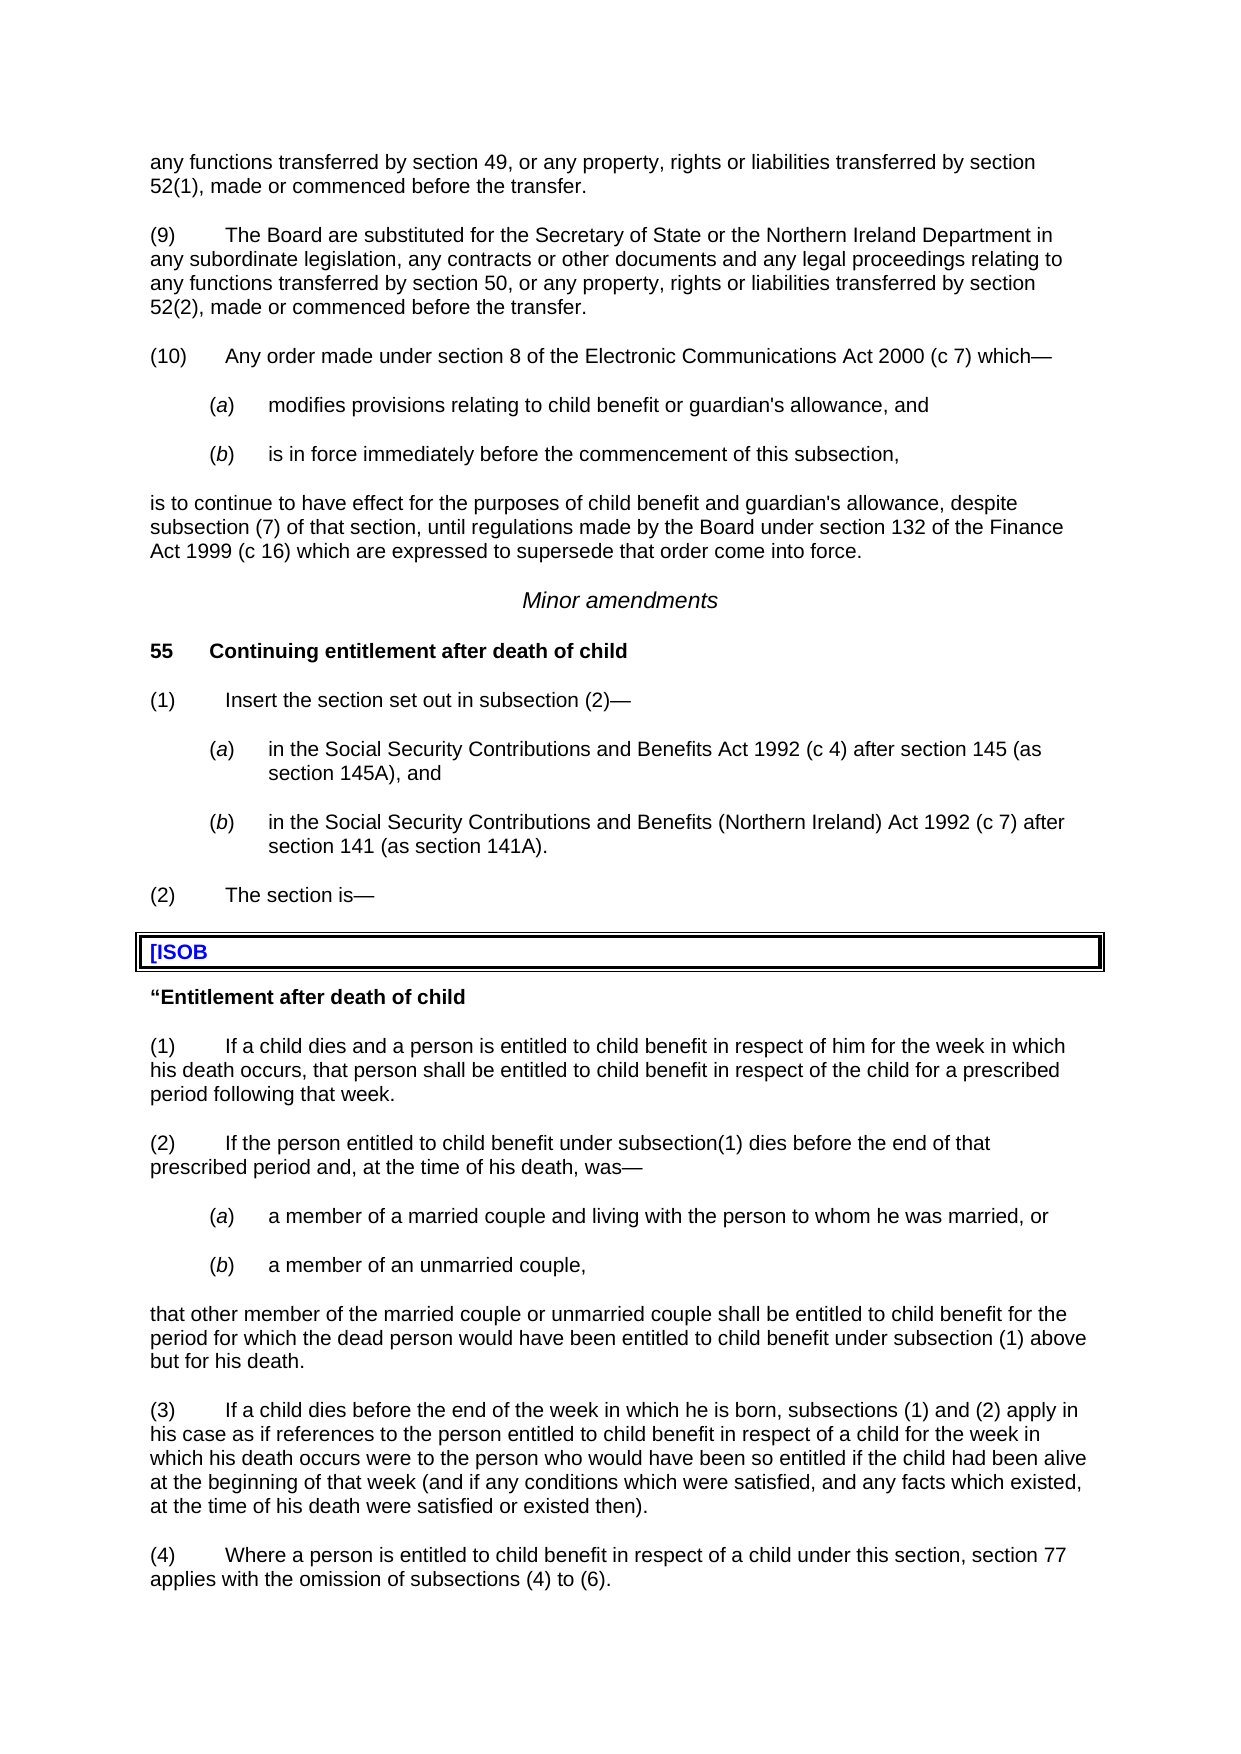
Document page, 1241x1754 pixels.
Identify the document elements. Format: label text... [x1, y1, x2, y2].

text (a) a member of a married couple and living with the person to whom he was married, or [209, 1203, 1090, 1227]
text (a) in the Social Security Contributions and Benefits Act 1992 (c 4) after section 145 (as section 145A), and [209, 737, 1090, 785]
text (1) If a child dies and a person is entitled to child benefit in respect of him for the week in which his death occurs, that person shall be entitled to child benefit in respect of the child for a prescribed period following that week. [150, 1034, 1090, 1106]
text (b) in the Social Security Contributions and Benefits (Northern Ireland) Act 1992 (c 7) after section 141 (as section 141A). [209, 810, 1090, 858]
text (4) Where a person is entitled to child benefit in respect of a child under this section, section 77 applies with the omission of subsections (4) to (6). [150, 1543, 1090, 1591]
text (b) is in force immediately before the commencement of this subsection, [209, 442, 1090, 466]
text Minor amendments [150, 587, 1090, 614]
text (3) If a child dies before the end of the week in which he is born, subsections (1) and (2) apply in his case as if references to the person entitled to child benefit in respect of a child for the week in which his death occurs were to the person who would have been so entitled if the child had been alive at the beginning of that week (and if any conditions which were satisfied, and any facts which existed, at the time of his death were satisfied or existed then). [150, 1398, 1090, 1518]
text (2) If the person entitled to child benefit under subsection(1) dies before the end of that prescribed period and, at the time of his death, was— [150, 1131, 1090, 1178]
text 55 Continuing entitlement after death of child [150, 639, 1090, 663]
text (a) modifies provisions relating to child benefit or guardian's allowance, and [209, 393, 1090, 417]
text (2) The section is— [150, 883, 1090, 907]
text (b) a member of an unmarried couple, [209, 1252, 1090, 1276]
text (1) Insert the section set out in subsection (2)— [150, 688, 1090, 712]
text (10) Any order made under section 8 of the Electronic Communications Act 2000 (c 7) which— [150, 344, 1090, 368]
text is to continue to have effect for the purposes of child benefit and guardian's allowance, despite subsection (7) of that section, until regulations made by the Board under section 132 of the Finance Act 1999 (c 16) which are expressed to supersede that order come into force. [150, 491, 1090, 562]
text “Entitlement after death of child [150, 985, 1090, 1009]
text (9) The Board are substituted for the Secretary of State or the Northern Ireland Department in any subordinate legislation, any contracts or other documents and any legal proceedings relating to any functions transferred by section 50, or any property, rights or liabilities transferred by section 52(2), made or commenced before the transfer. [150, 223, 1090, 319]
text that other member of the married couple or unmarried couple shall be entitled to child benefit for the period for which the dead person would have been entitled to child benefit under subsection (1) above but for his death. [150, 1301, 1090, 1373]
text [150, 150, 1090, 198]
